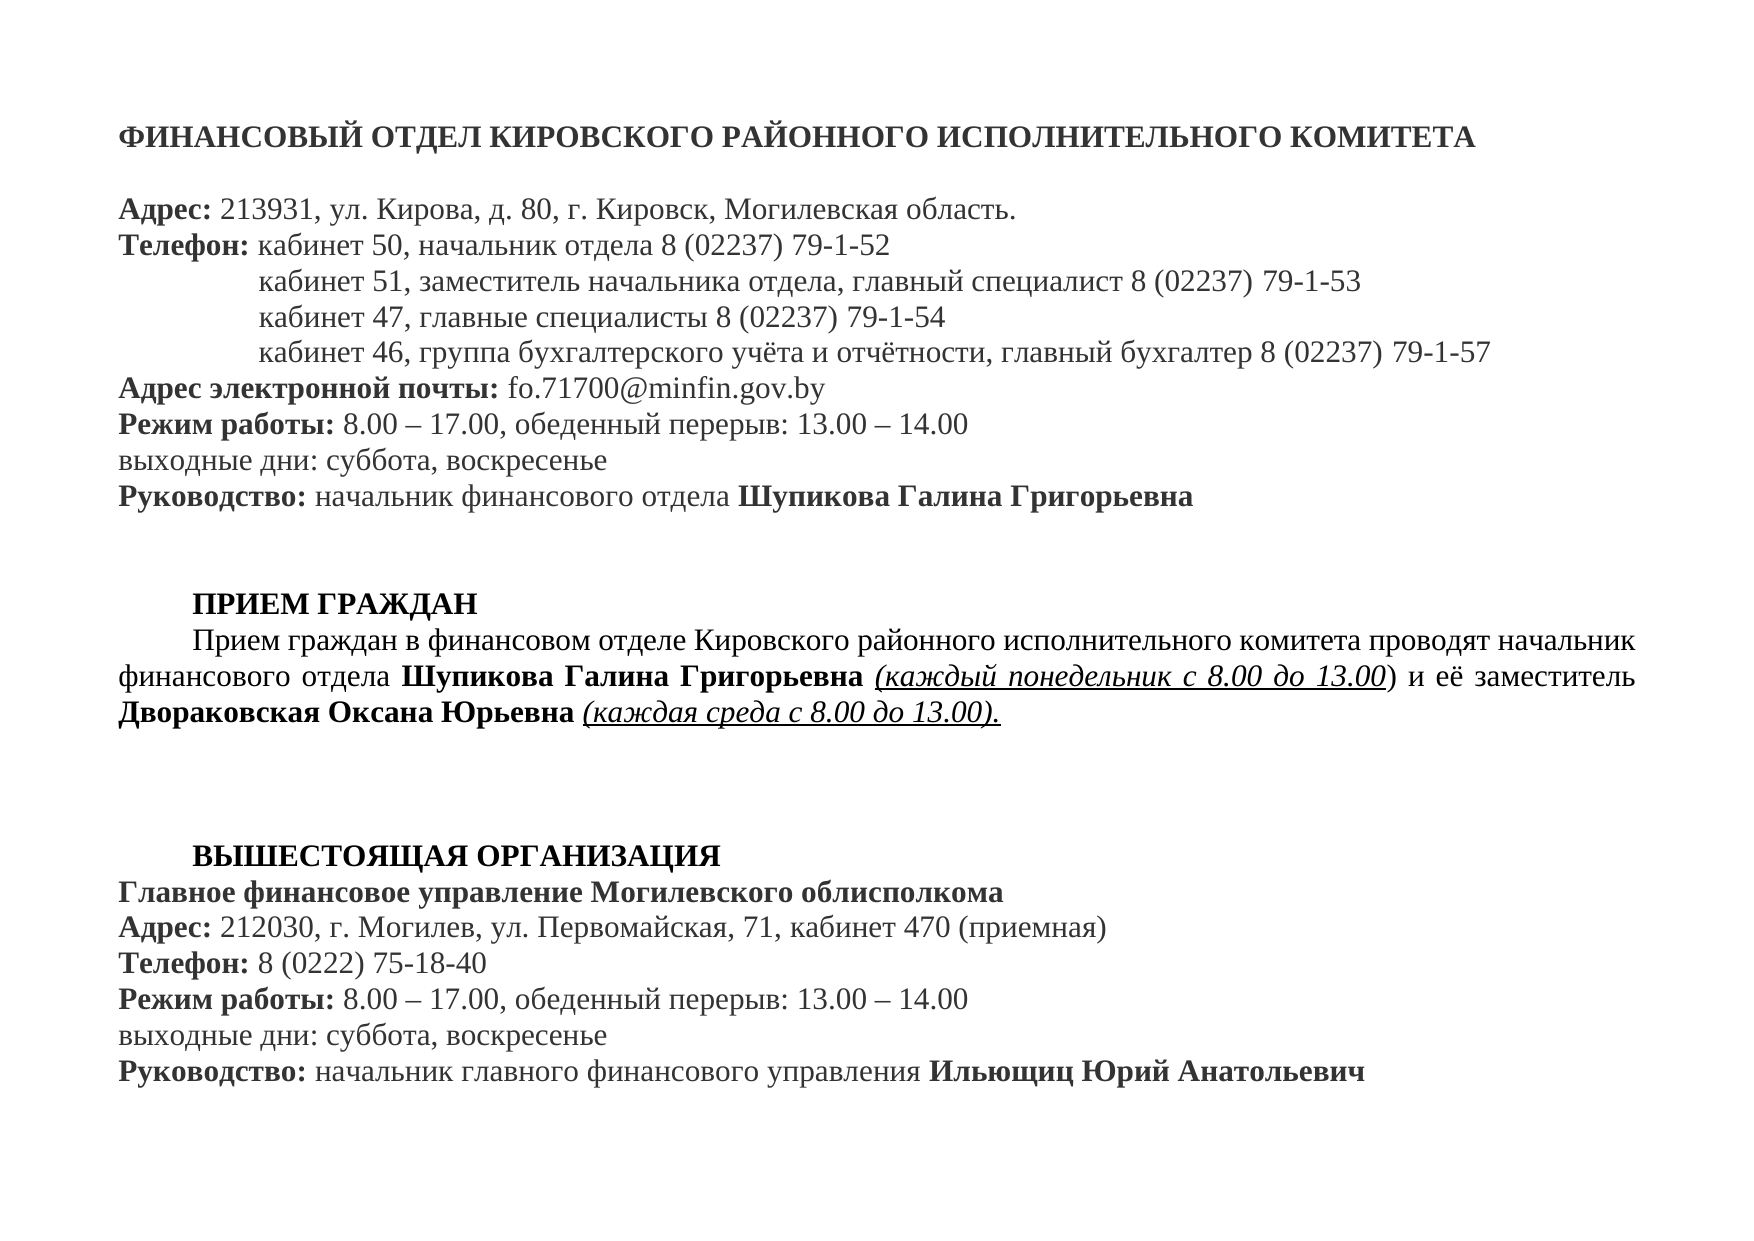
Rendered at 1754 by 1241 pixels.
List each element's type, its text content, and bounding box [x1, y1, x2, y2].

text Руководство: начальник финансового отдела Шупикова Галина Григорьевна [118, 477, 1636, 513]
text Прием граждан в финансовом отделе Кировского районного исполнительного комитета проводят начальник финансового отдела Шупикова Галина Григорьевна (каждый понедельник с 8.00 до 13.00) и её заместитель Двораковская Оксана Юрьевна (каждая среда с 8.00 до 13.00). [118, 621, 1636, 729]
text Режим работы: 8.00 – 17.00, обеденный перерыв: 13.00 – 14.00 [118, 406, 1636, 442]
text Адрес: 212030, г. Могилев, ул. Первомайская, 71, кабинет 470 (приемная) [118, 909, 1636, 945]
text Главное финансовое управление Могилевского облисполкома [118, 873, 1636, 909]
text Телефон: кабинет 50, начальник отдела 8 (02237) 79-1-52 [118, 226, 1636, 262]
text Адрес электронной почты: fo.71700@minfin.gov.by [118, 370, 1636, 406]
text ПРИЕМ ГРАЖДАН [118, 585, 1636, 621]
text выходные дни: суббота, воскресенье [118, 442, 1636, 477]
text Телефон: 8 (0222) 75-18-40 [118, 945, 1636, 981]
text ВЫШЕСТОЯЩАЯ ОРГАНИЗАЦИЯ [118, 837, 1636, 873]
text Руководство: начальник главного финансового управления Ильющиц Юрий Анатольевич [118, 1052, 1636, 1088]
text ФИНАНСОВЫЙ ОТДЕЛ КИРОВСКОГО РАЙОННОГО ИСПОЛНИТЕЛЬНОГО КОМИТЕТА [118, 118, 1636, 154]
text кабинет 51, заместитель начальника отдела, главный специалист 8 (02237) 79-1-53 [118, 262, 1636, 298]
text Адрес: 213931, ул. Кирова, д. 80, г. Кировск, Могилевская область. [118, 190, 1636, 226]
text Режим работы: 8.00 – 17.00, обеденный перерыв: 13.00 – 14.00 [118, 981, 1636, 1017]
text выходные дни: суббота, воскресенье [118, 1017, 1636, 1052]
text кабинет 46, группа бухгалтерского учёта и отчётности, главный бухгалтер 8 (02237) 79-1-57 [118, 334, 1636, 370]
text кабинет 47, главные специалисты 8 (02237) 79-1-54 [118, 298, 1636, 334]
